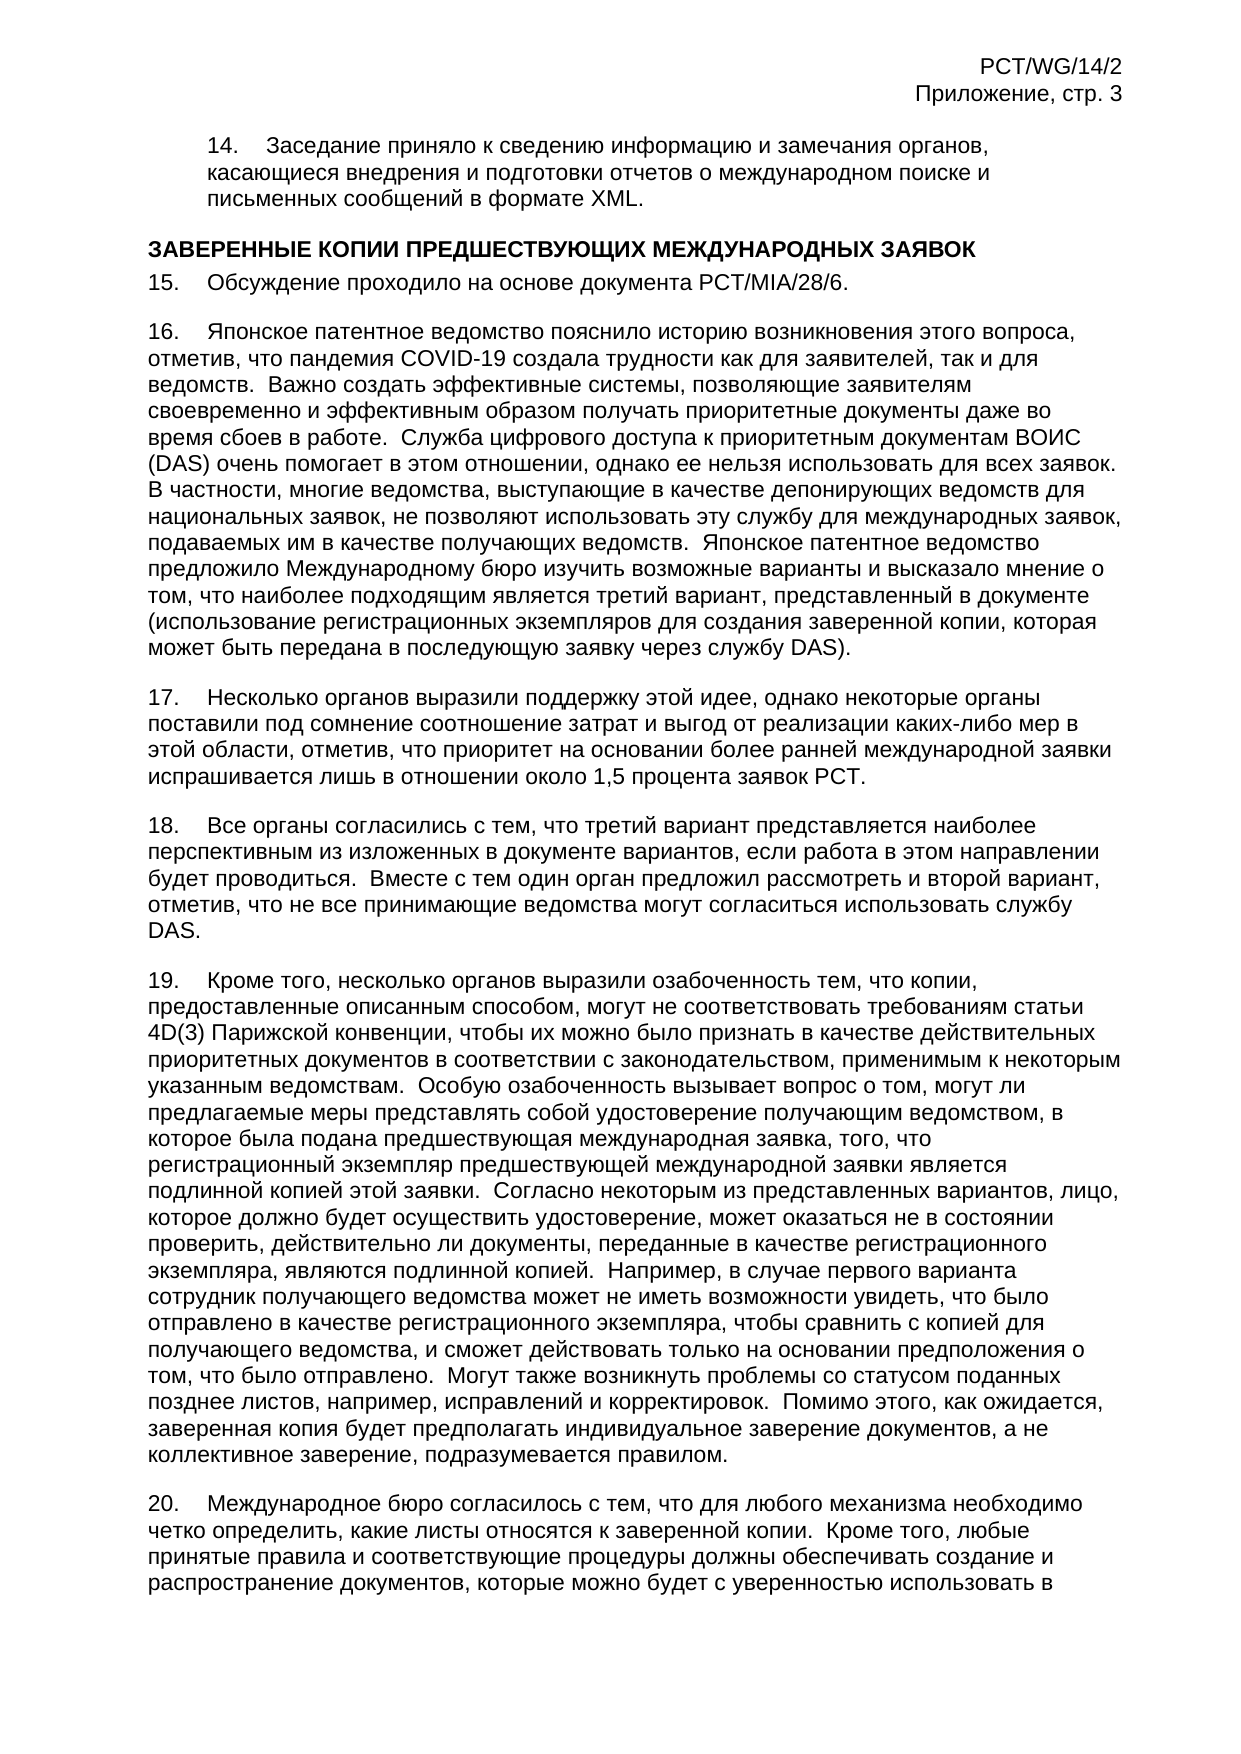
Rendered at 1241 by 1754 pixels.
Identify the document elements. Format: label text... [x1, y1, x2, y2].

text Заседание приняло к сведению информацию и замечания органов, касающиеся внедрения и подготовки отчетов о международном поиске и письменных сообщений в формате XML. [207, 132, 1122, 211]
text Японское патентное ведомство пояснило историю возникновения этого вопроса, отметив, что пандемия COVID-19 создала трудности как для заявителей, так и для ведомств. Важно создать эффективные системы, позволяющие заявителям своевременно и эффективным образом получать приоритетные документы даже во время сбоев в работе. Служба цифрового доступа к приоритетным документам ВОИС (DAS) очень помогает в этом отношении, однако ее нельзя использовать для всех заявок. В частности, многие ведомства, выступающие в качестве депонирующих ведомств для национальных заявок, не позволяют использовать эту службу для международных заявок, подаваемых им в качестве получающих ведомств. Японское патентное ведомство предложило Международному бюро изучить возможные варианты и высказало мнение о том, что наиболее подходящим является третий вариант, представленный в документе (использование регистрационных экземпляров для создания заверенной копии, которая может быть передана в последующую заявку через службу DAS). [148, 318, 1122, 661]
text Обсуждение проходило на основе документа PCT/MIA/28/6. [148, 269, 1122, 295]
text Несколько органов выразили поддержку этой идее, однако некоторые органы поставили под сомнение соотношение затрат и выгод от реализации каких-либо мер в этой области, отметив, что приоритет на основании более ранней международной заявки испрашивается лишь в отношении около 1,5 процента заявок РСТ. [148, 684, 1122, 789]
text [148, 1490, 1122, 1596]
text Все органы согласились с тем, что третий вариант представляется наиболее перспективным из изложенных в документе вариантов, если работа в этом направлении будет проводиться. Вместе с тем один орган предложил рассмотреть и второй вариант, отметив, что не все принимающие ведомства могут согласиться использовать службу DAS. [148, 812, 1122, 944]
text Кроме того, несколько органов выразили озабоченность тем, что копии, предоставленные описанным способом, могут не соответствовать требованиям статьи 4D(3) Парижской конвенции, чтобы их можно было признать в качестве действительных приоритетных документов в соответствии с законодательством, применимым к некоторым указанным ведомствам. Особую озабоченность вызывает вопрос о том, могут ли предлагаемые меры представлять собой удостоверение получающим ведомством, в которое была подана предшествующая международная заявка, того, что регистрационный экземпляр предшествующей международной заявки является подлинной копией этой заявки. Согласно некоторым из представленных вариантов, лицо, которое должно будет осуществить удостоверение, может оказаться не в состоянии проверить, действительно ли документы, переданные в качестве регистрационного экземпляра, являются подлинной копией. Например, в случае первого варианта сотрудник получающего ведомства может не иметь возможности увидеть, что было отправлено в качестве регистрационного экземпляра, чтобы сравнить с копией для получающего ведомства, и сможет действовать только на основании предположения о том, что было отправлено. Могут также возникнуть проблемы со статусом поданных позднее листов, например, исправлений и корректировок. Помимо этого, как ожидается, заверенная копия будет предполагать индивидуальное заверение документов, а не коллективное заверение, подразумевается правилом. [148, 967, 1122, 1467]
subtitle Заверенные копии ПРЕДШЕСТВУЮЩИХ международных заявок [148, 236, 1122, 263]
